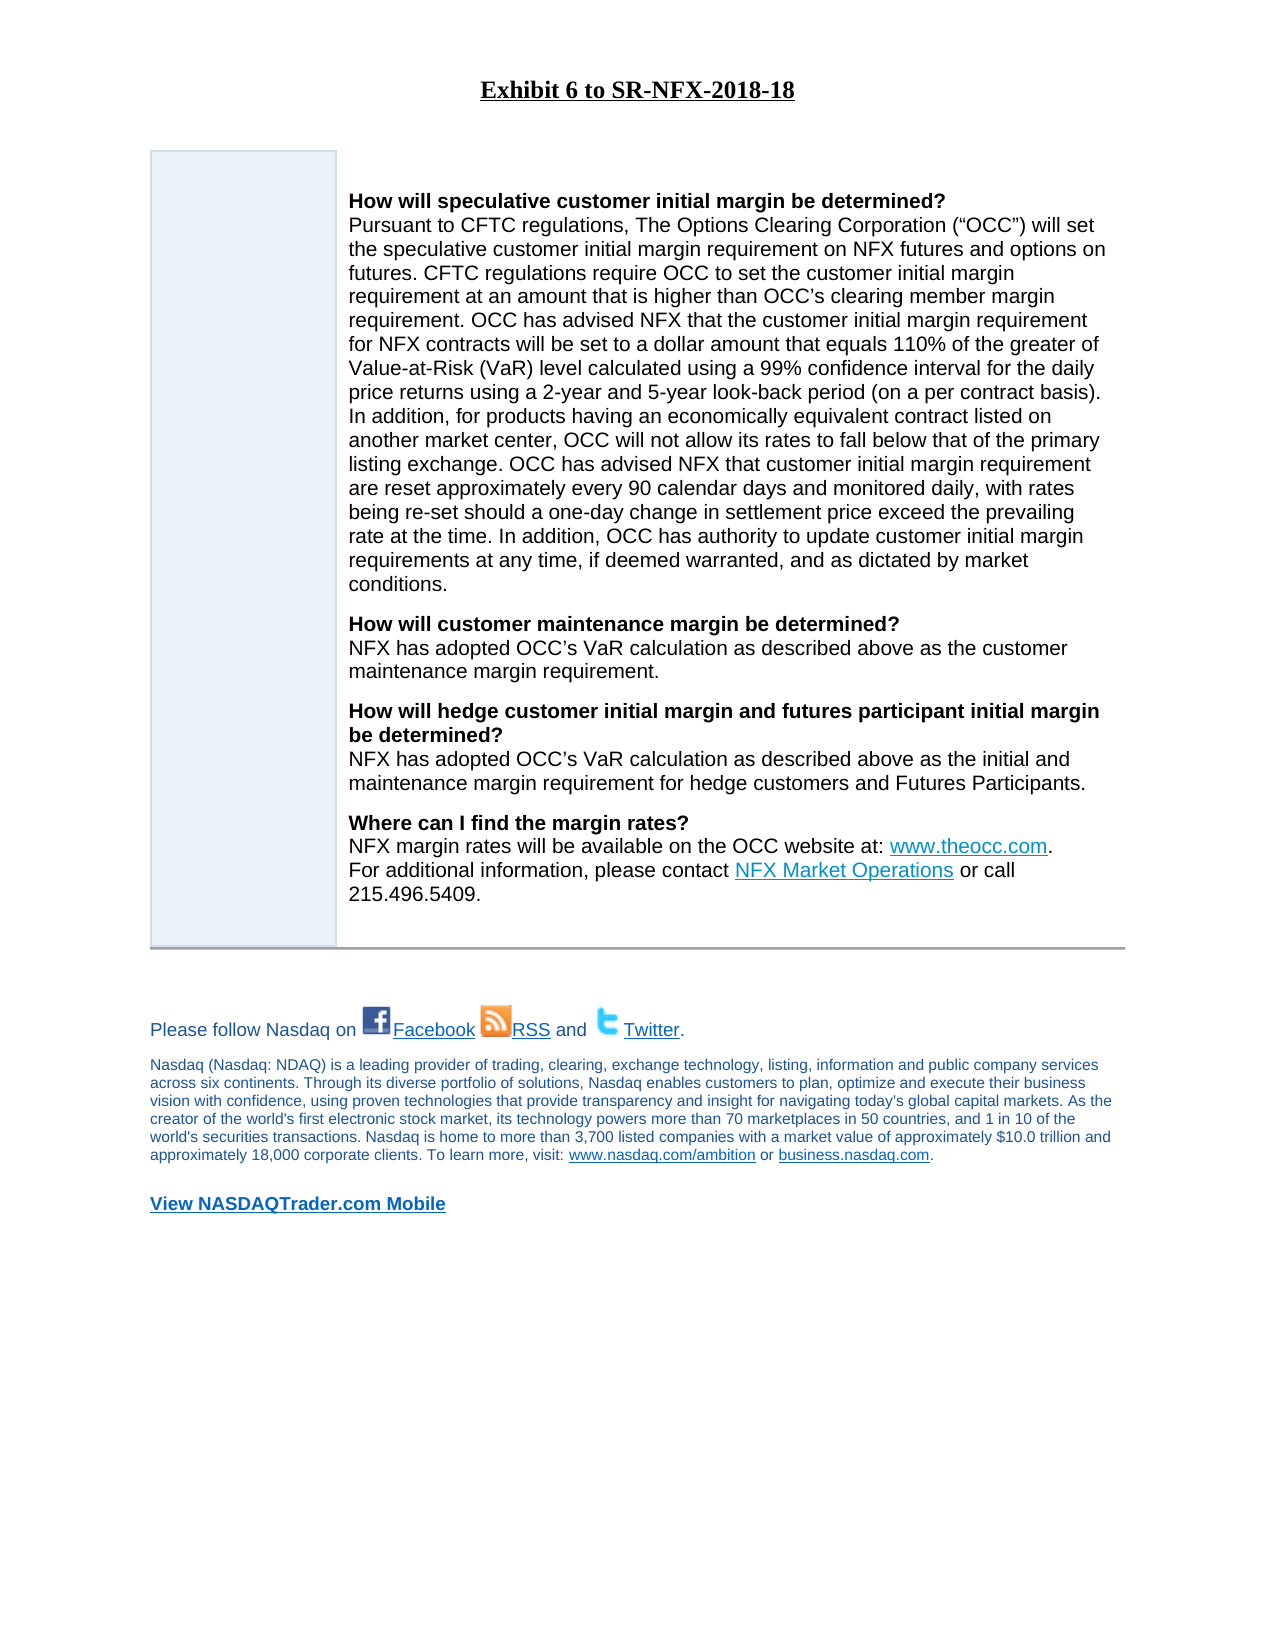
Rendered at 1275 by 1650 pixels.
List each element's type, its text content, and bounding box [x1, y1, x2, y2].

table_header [337, 150, 1126, 945]
text Nasdaq (Nasdaq: NDAQ) is a leading provider of trading, clearing, exchange technology, listing, information and public company services across six continents. Through its diverse portfolio of solutions, Nasdaq enables customers to plan, optimize and execute their business vision with confidence, using proven technologies that provide transparency and insight for navigating today's global capital markets. As the creator of the world's first electronic stock market, its technology powers more than 70 marketplaces in 50 countries, and 1 in 10 of the world's securities transactions. Nasdaq is home to more than 3,700 listed companies with a market value of approximately $10.0 trillion and approximately 18,000 corporate clients. To learn more, visit: www.nasdaq.com/ambition or business.nasdaq.com. [150, 1056, 1125, 1164]
text Please follow Nasdaq on Facebook RSS and Twitter. [150, 1005, 1125, 1040]
text View NASDAQTrader.com Mobile [150, 1193, 1125, 1215]
picture [480, 1005, 512, 1037]
picture [592, 1005, 624, 1037]
picture [361, 1005, 393, 1037]
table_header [152, 152, 335, 945]
